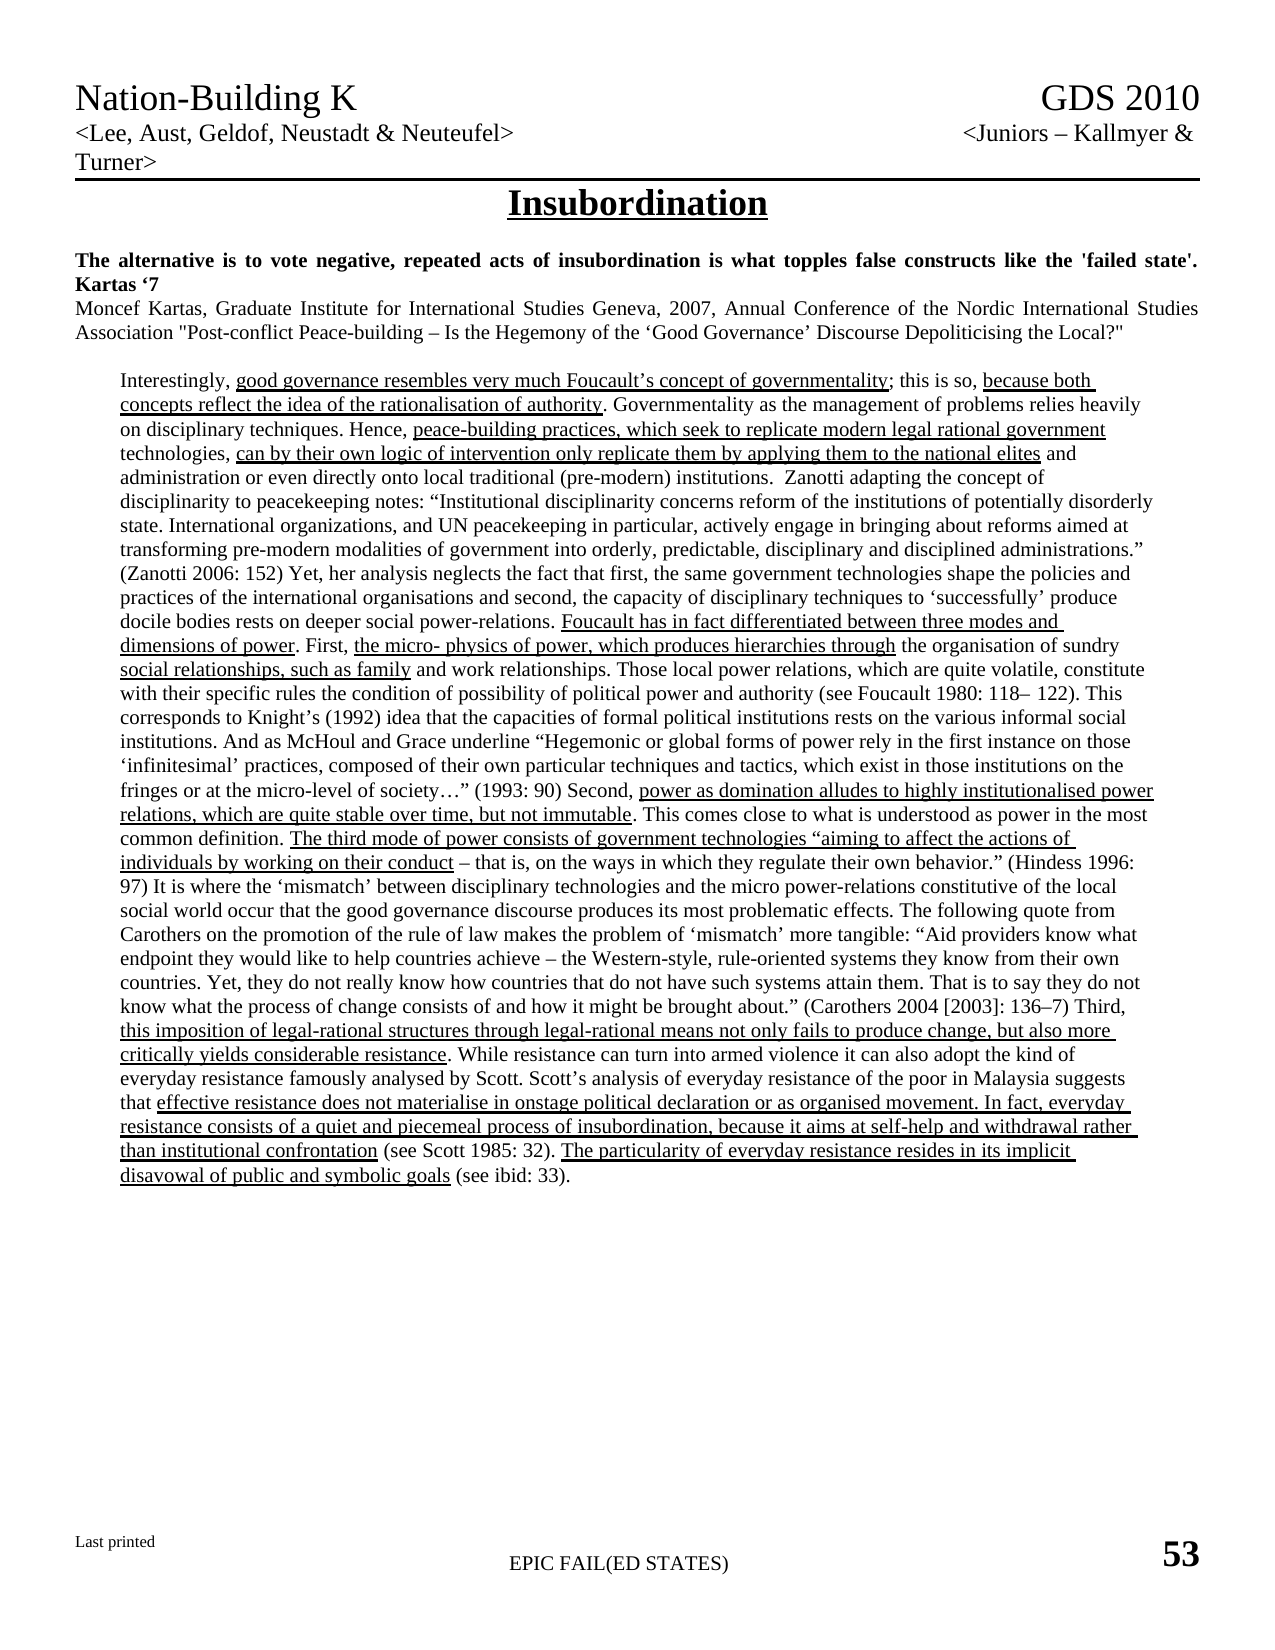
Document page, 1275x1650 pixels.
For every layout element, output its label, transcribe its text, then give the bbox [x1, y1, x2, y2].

text Moncef Kartas, Graduate Institute for International Studies Geneva, 2007, Annual Conference of the Nordic International Studies Association "Post-conflict Peace-building – Is the Hegemony of the ‘Good Governance’ Discourse Depoliticising the Local?" [75, 296, 1200, 344]
text Interestingly, good governance resembles very much Foucault’s concept of governmentality; this is so, because both concepts reflect the idea of the rationalisation of authority. Governmentality as the management of problems relies heavily on disciplinary techniques. Hence, peace-building practices, which seek to replicate modern legal rational government technologies, can by their own logic of intervention only replicate them by applying them to the national elites and administration or even directly onto local traditional (pre-modern) institutions. Zanotti adapting the concept of disciplinarity to peacekeeping notes: “Institutional disciplinarity concerns reform of the institutions of potentially disorderly state. International organizations, and UN peacekeeping in particular, actively engage in bringing about reforms aimed at transforming pre-modern modalities of government into orderly, predictable, disciplinary and disciplined administrations.” (Zanotti 2006: 152) Yet, her analysis neglects the fact that first, the same government technologies shape the policies and practices of the international organisations and second, the capacity of disciplinary techniques to ‘successfully’ produce docile bodies rests on deeper social power-relations. Foucault has in fact differentiated between three modes and dimensions of power. First, the micro- physics of power, which produces hierarchies through the organisation of sundry social relationships, such as family and work relationships. Those local power relations, which are quite volatile, constitute with their specific rules the condition of possibility of political power and authority (see Foucault 1980: 118– 122). This corresponds to Knight’s (1992) idea that the capacities of formal political institutions rests on the various informal social institutions. And as McHoul and Grace underline “Hegemonic or global forms of power rely in the first instance on those ‘infinitesimal’ practices, composed of their own particular techniques and tactics, which exist in those institutions on the fringes or at the micro-level of society…” (1993: 90) Second, power as domination alludes to highly institutionalised power relations, which are quite stable over time, but not immutable. This comes close to what is understood as power in the most common definition. The third mode of power consists of government technologies “aiming to affect the actions of individuals by working on their conduct – that is, on the ways in which they regulate their own behavior.” (Hindess 1996: 97) It is where the ‘mismatch’ between disciplinary technologies and the micro power-relations constitutive of the local social world occur that the good governance discourse produces its most problematic effects. The following quote from Carothers on the promotion of the rule of law makes the problem of ‘mismatch’ more tangible: “Aid providers know what endpoint they would like to help countries achieve – the Western-style, rule-oriented systems they know from their own countries. Yet, they do not really know how countries that do not have such systems attain them. That is to say they do not know what the process of change consists of and how it might be brought about.” (Carothers 2004 [2003]: 136–7) Third, this imposition of legal-rational structures through legal-rational means not only fails to produce change, but also more critically yields considerable resistance. While resistance can turn into armed violence it can also adopt the kind of everyday resistance famously analysed by Scott. Scott’s analysis of everyday resistance of the poor in Malaysia suggests that effective resistance does not materialise in onstage political declaration or as organised movement. In fact, everyday resistance consists of a quiet and piecemeal process of insubordination, because it aims at self-help and withdrawal rather than institutional confrontation (see Scott 1985: 32). The particularity of everyday resistance resides in its implicit disavowal of public and symbolic goals (see ibid: 33). [120, 368, 1155, 1187]
subtitle Insubordination [75, 181, 1200, 224]
text The alternative is to vote negative, repeated acts of insubordination is what topples false constructs like the 'failed state'. Kartas ‘7 [75, 248, 1200, 296]
